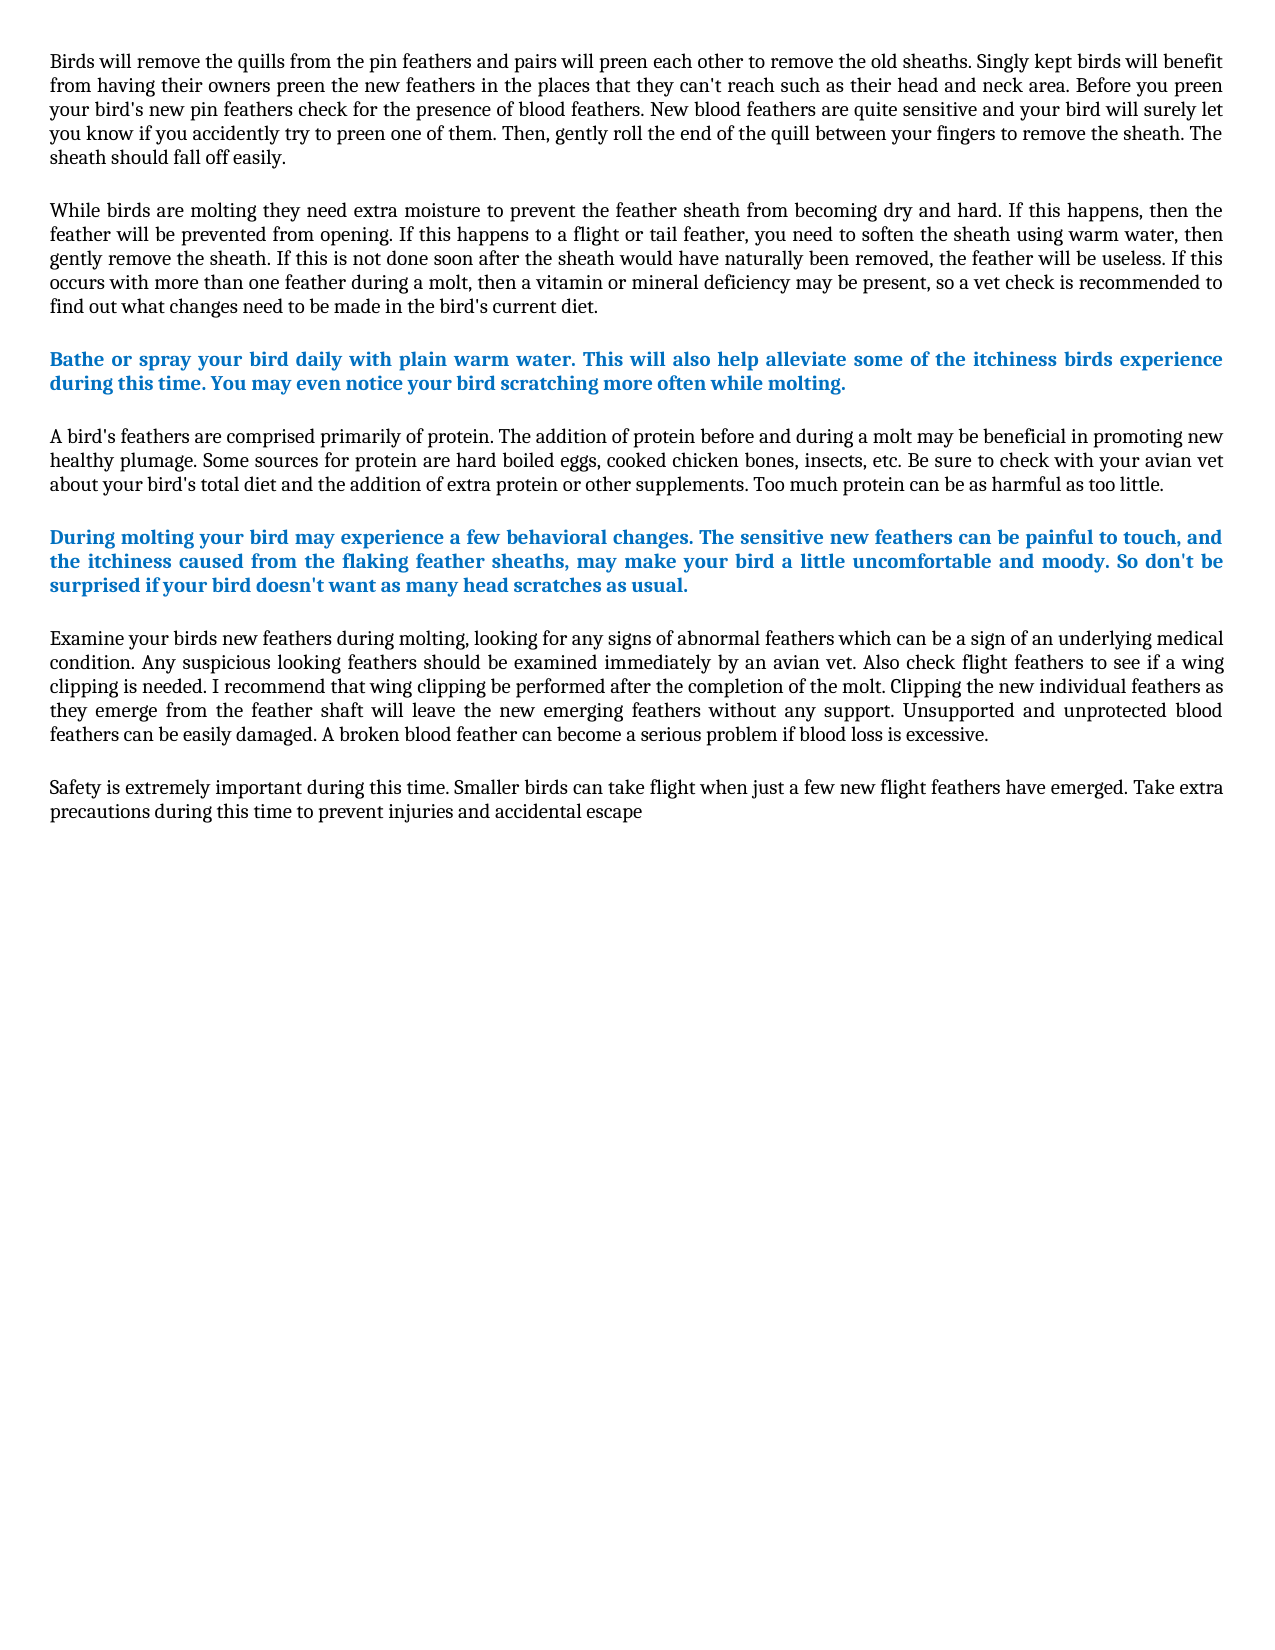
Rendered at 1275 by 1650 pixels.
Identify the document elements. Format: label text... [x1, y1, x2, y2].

text While birds are molting they need extra moisture to prevent the feather sheath from becoming dry and hard. If this happens, then the feather will be prevented from opening. If this happens to a flight or tail feather, you need to soften the sheath using warm water, then gently remove the sheath. If this is not done soon after the sheath would have naturally been removed, the feather will be useless. If this occurs with more than one feather during a molt, then a vitamin or mineral deficiency may be present, so a vet check is recommended to find out what changes need to be made in the bird's current diet. [49, 198, 1225, 318]
text Examine your birds new feathers during molting, looking for any signs of abnormal feathers which can be a sign of an underlying medical condition. Any suspicious looking feathers should be examined immediately by an avian vet. Also check flight feathers to see if a wing clipping is needed. I recommend that wing clipping be performed after the completion of the molt. Clipping the new individual feathers as they emerge from the feather shaft will leave the new emerging feathers without any support. Unsupported and unprotected blood feathers can be easily damaged. A broken blood feather can become a serious problem if blood loss is excessive. [49, 627, 1225, 746]
text Birds will remove the quills from the pin feathers and pairs will preen each other to remove the old sheaths. Singly kept birds will benefit from having their owners preen the new feathers in the places that they can't reach such as their head and neck area. Before you preen your bird's new pin feathers check for the presence of blood feathers. New blood feathers are quite sensitive and your bird will surely let you know if you accidently try to preen one of them. Then, gently roll the end of the quill between your fingers to remove the sheath. The sheath should fall off easily. [49, 49, 1225, 169]
text During molting your bird may experience a few behavioral changes. The sensitive new feathers can be painful to touch, and the itchiness caused from the flaking feather sheaths, may make your bird a little uncomfortable and moody. So don't be surprised if your bird doesn't want as many head scratches as usual. [49, 526, 1225, 597]
text Bathe or spray your bird daily with plain warm water. This will also help alleviate some of the itchiness birds experience during this time. You may even notice your bird scratching more often while molting. [49, 347, 1225, 395]
text Safety is extremely important during this time. Smaller birds can take flight when just a few new flight feathers have emerged. Take extra precautions during this time to prevent injuries and accidental escape [49, 776, 1225, 823]
text A bird's feathers are comprised primarily of protein. The addition of protein before and during a molt may be beneficial in promoting new healthy plumage. Some sources for protein are hard boiled eggs, cooked chicken bones, insects, etc. Be sure to check with your avian vet about your bird's total diet and the addition of extra protein or other supplements. Too much protein can be as harmful as too little. [49, 424, 1225, 496]
